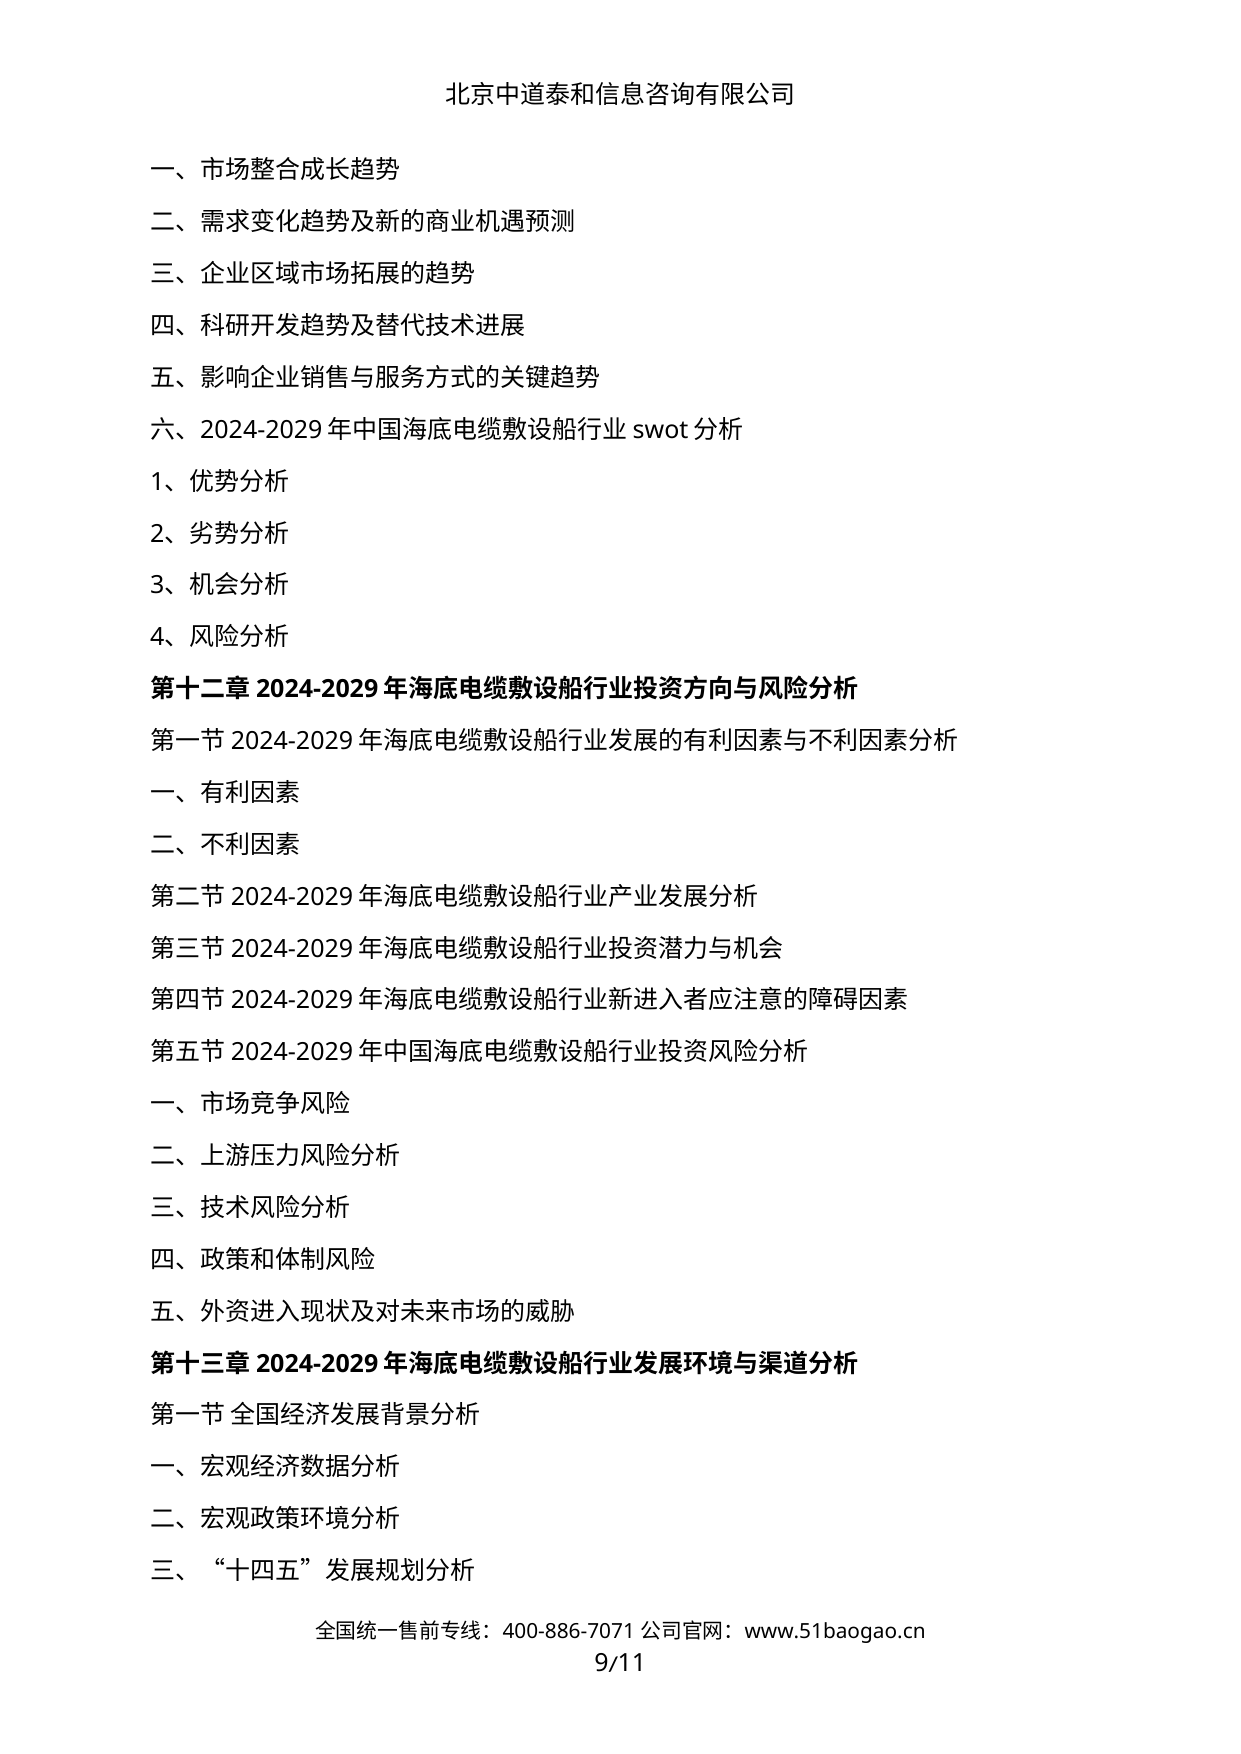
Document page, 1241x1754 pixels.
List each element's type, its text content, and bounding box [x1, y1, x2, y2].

text 2、劣势分析 [150, 513, 1090, 549]
text 三、企业区域市场拓展的趋势 [150, 254, 1090, 290]
text 四、科研开发趋势及替代技术进展 [150, 306, 1090, 342]
text 三、技术风险分析 [150, 1187, 1090, 1224]
text 3、机会分析 [150, 565, 1090, 601]
text 四、政策和体制风险 [150, 1239, 1090, 1276]
text 一、有利因素 [150, 772, 1090, 809]
text 三、“十四五”发展规划分析 [150, 1551, 1090, 1587]
text 一、宏观经济数据分析 [150, 1447, 1090, 1483]
text 二、需求变化趋势及新的商业机遇预测 [150, 202, 1090, 238]
text 二、不利因素 [150, 824, 1090, 861]
text 五、影响企业销售与服务方式的关键趋势 [150, 357, 1090, 394]
text 一、市场竞争风险 [150, 1084, 1090, 1120]
text 第三节 2024-2029年海底电缆敷设船行业投资潜力与机会 [150, 928, 1090, 964]
text 第十三章 2024-2029年海底电缆敷设船行业发展环境与渠道分析 [150, 1343, 1090, 1379]
text 二、宏观政策环境分析 [150, 1499, 1090, 1535]
text 第一节 2024-2029年海底电缆敷设船行业发展的有利因素与不利因素分析 [150, 721, 1090, 757]
text 4、风险分析 [150, 617, 1090, 653]
text 第四节 2024-2029年海底电缆敷设船行业新进入者应注意的障碍因素 [150, 980, 1090, 1016]
text 二、上游压力风险分析 [150, 1136, 1090, 1172]
text 1、优势分析 [150, 461, 1090, 497]
text 六、2024-2029年中国海底电缆敷设船行业swot分析 [150, 409, 1090, 446]
text 第十二章 2024-2029年海底电缆敷设船行业投资方向与风险分析 [150, 669, 1090, 705]
text 第五节 2024-2029年中国海底电缆敷设船行业投资风险分析 [150, 1032, 1090, 1068]
text 一、市场整合成长趋势 [150, 150, 1090, 186]
text 第二节 2024-2029年海底电缆敷设船行业产业发展分析 [150, 876, 1090, 912]
text 五、外资进入现状及对未来市场的威胁 [150, 1291, 1090, 1327]
text 第一节 全国经济发展背景分析 [150, 1395, 1090, 1431]
